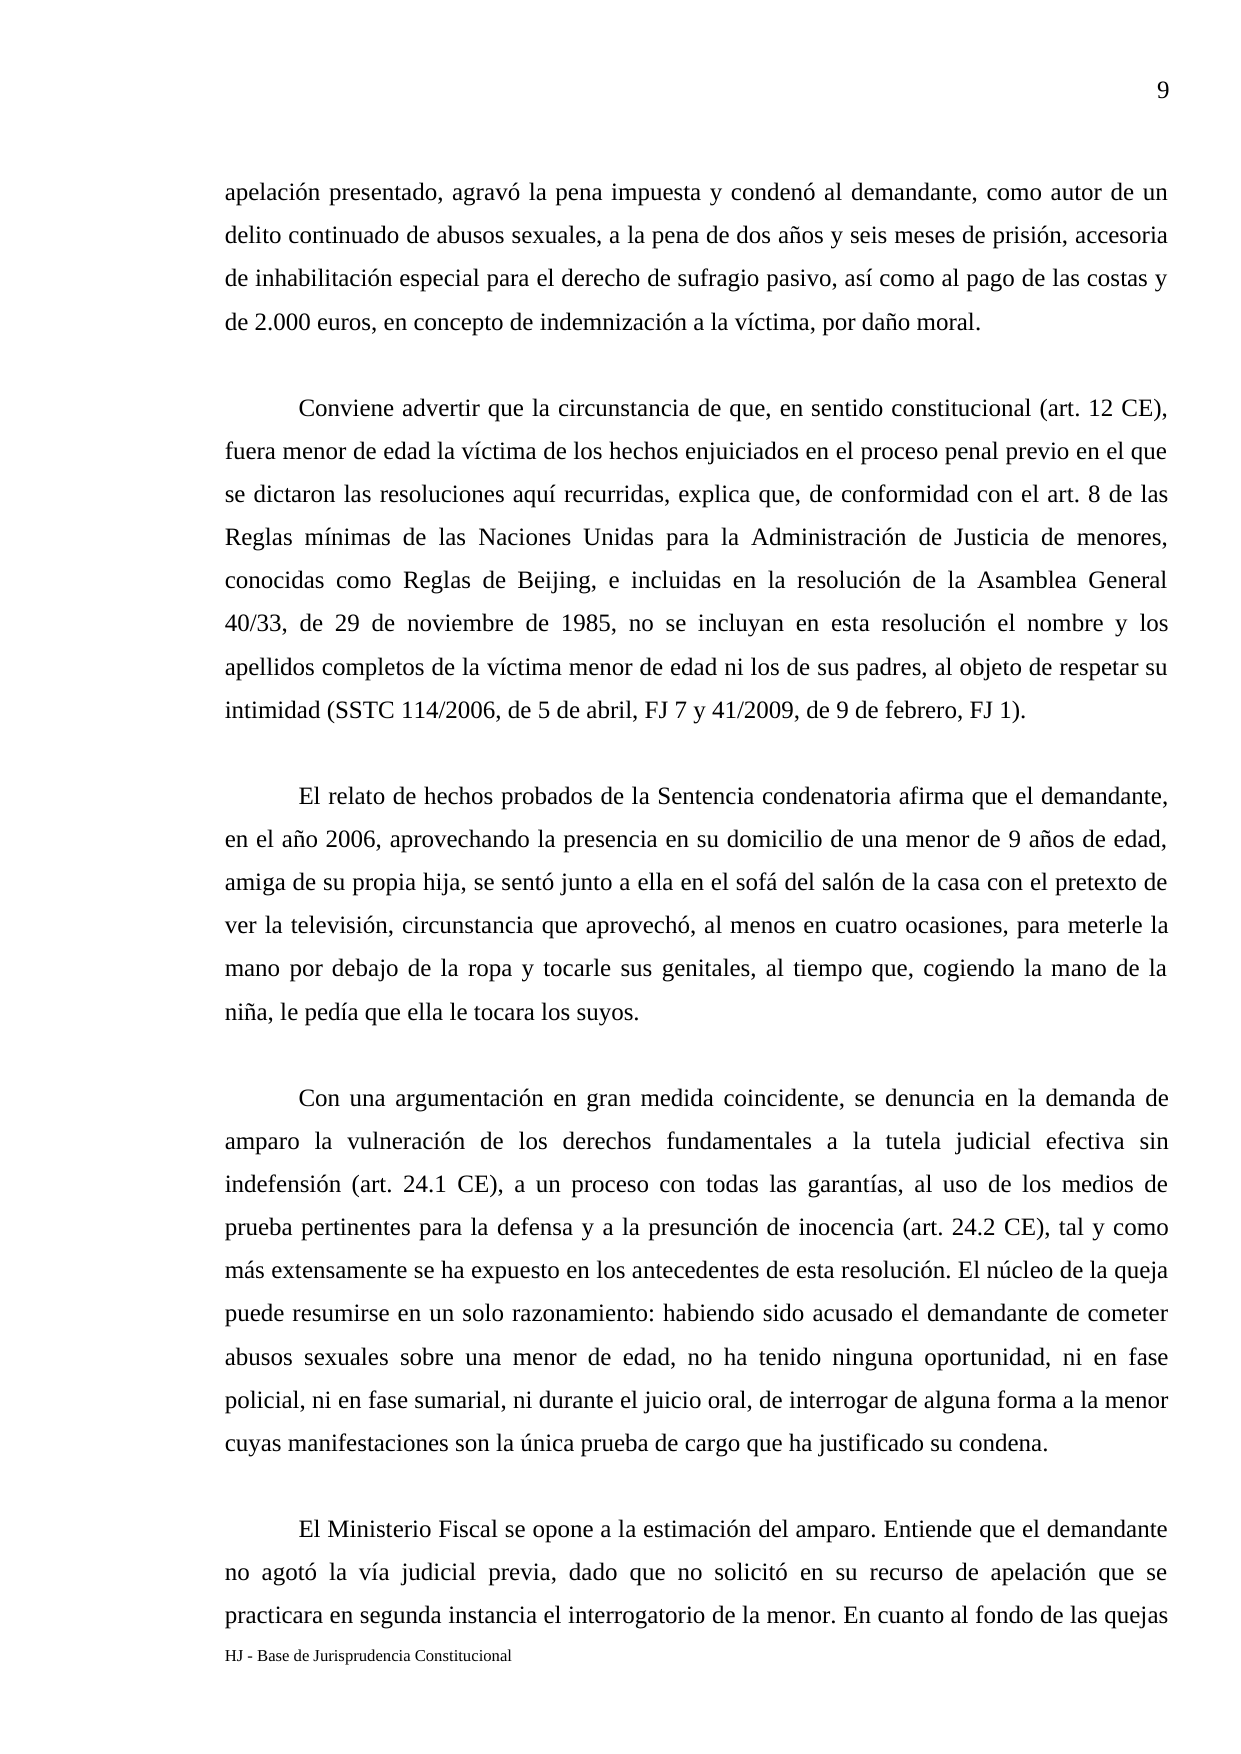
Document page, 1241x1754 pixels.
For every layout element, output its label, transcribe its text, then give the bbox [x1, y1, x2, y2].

text Con una argumentación en gran medida coincidente, se denuncia en la demanda de amparo la vulneración de los derechos fundamentales a la tutela judicial efectiva sin indefensión (art. 24.1 CE), a un proceso con todas las garantías, al uso de los medios de prueba pertinentes para la defensa y a la presunción de inocencia (art. 24.2 CE), tal y como más extensamente se ha expuesto en los antecedentes de esta resolución. El núcleo de la queja puede resumirse en un solo razonamiento: habiendo sido acusado el demandante de cometer abusos sexuales sobre una menor de edad, no ha tenido ninguna oportunidad, ni en fase policial, ni en fase sumarial, ni durante el juicio oral, de interrogar de alguna forma a la menor cuyas manifestaciones son la única prueba de cargo que ha justificado su condena. [224, 1083, 1169, 1457]
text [224, 1514, 1169, 1629]
text Conviene advertir que la circunstancia de que, en sentido constitucional (art. 12 CE), fuera menor de edad la víctima de los hechos enjuiciados en el proceso penal previo en el que se dictaron las resoluciones aquí recurridas, explica que, de conformidad con el art. 8 de las Reglas mínimas de las Naciones Unidas para la Administración de Justicia de menores, conocidas como Reglas de Beijing, e incluidas en la resolución de la Asamblea General 40/33, de 29 de noviembre de 1985, no se incluyan en esta resolución el nombre y los apellidos completos de la víctima menor de edad ni los de sus padres, al objeto de respetar su intimidad (SSTC 114/2006, de 5 de abril, FJ 7 y 41/2009, de 9 de febrero, FJ 1). [224, 393, 1169, 723]
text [224, 177, 1169, 335]
text El relato de hechos probados de la Sentencia condenatoria afirma que el demandante, en el año 2006, aprovechando la presencia en su domicilio de una menor de 9 años de edad, amiga de su propia hija, se sentó junto a ella en el sofá del salón de la casa con el pretexto de ver la televisión, circunstancia que aprovechó, al menos en cuatro ocasiones, para meterle la mano por debajo de la ropa y tocarle sus genitales, al tiempo que, cogiendo la mano de la niña, le pedía que ella le tocara los suyos. [224, 781, 1169, 1025]
